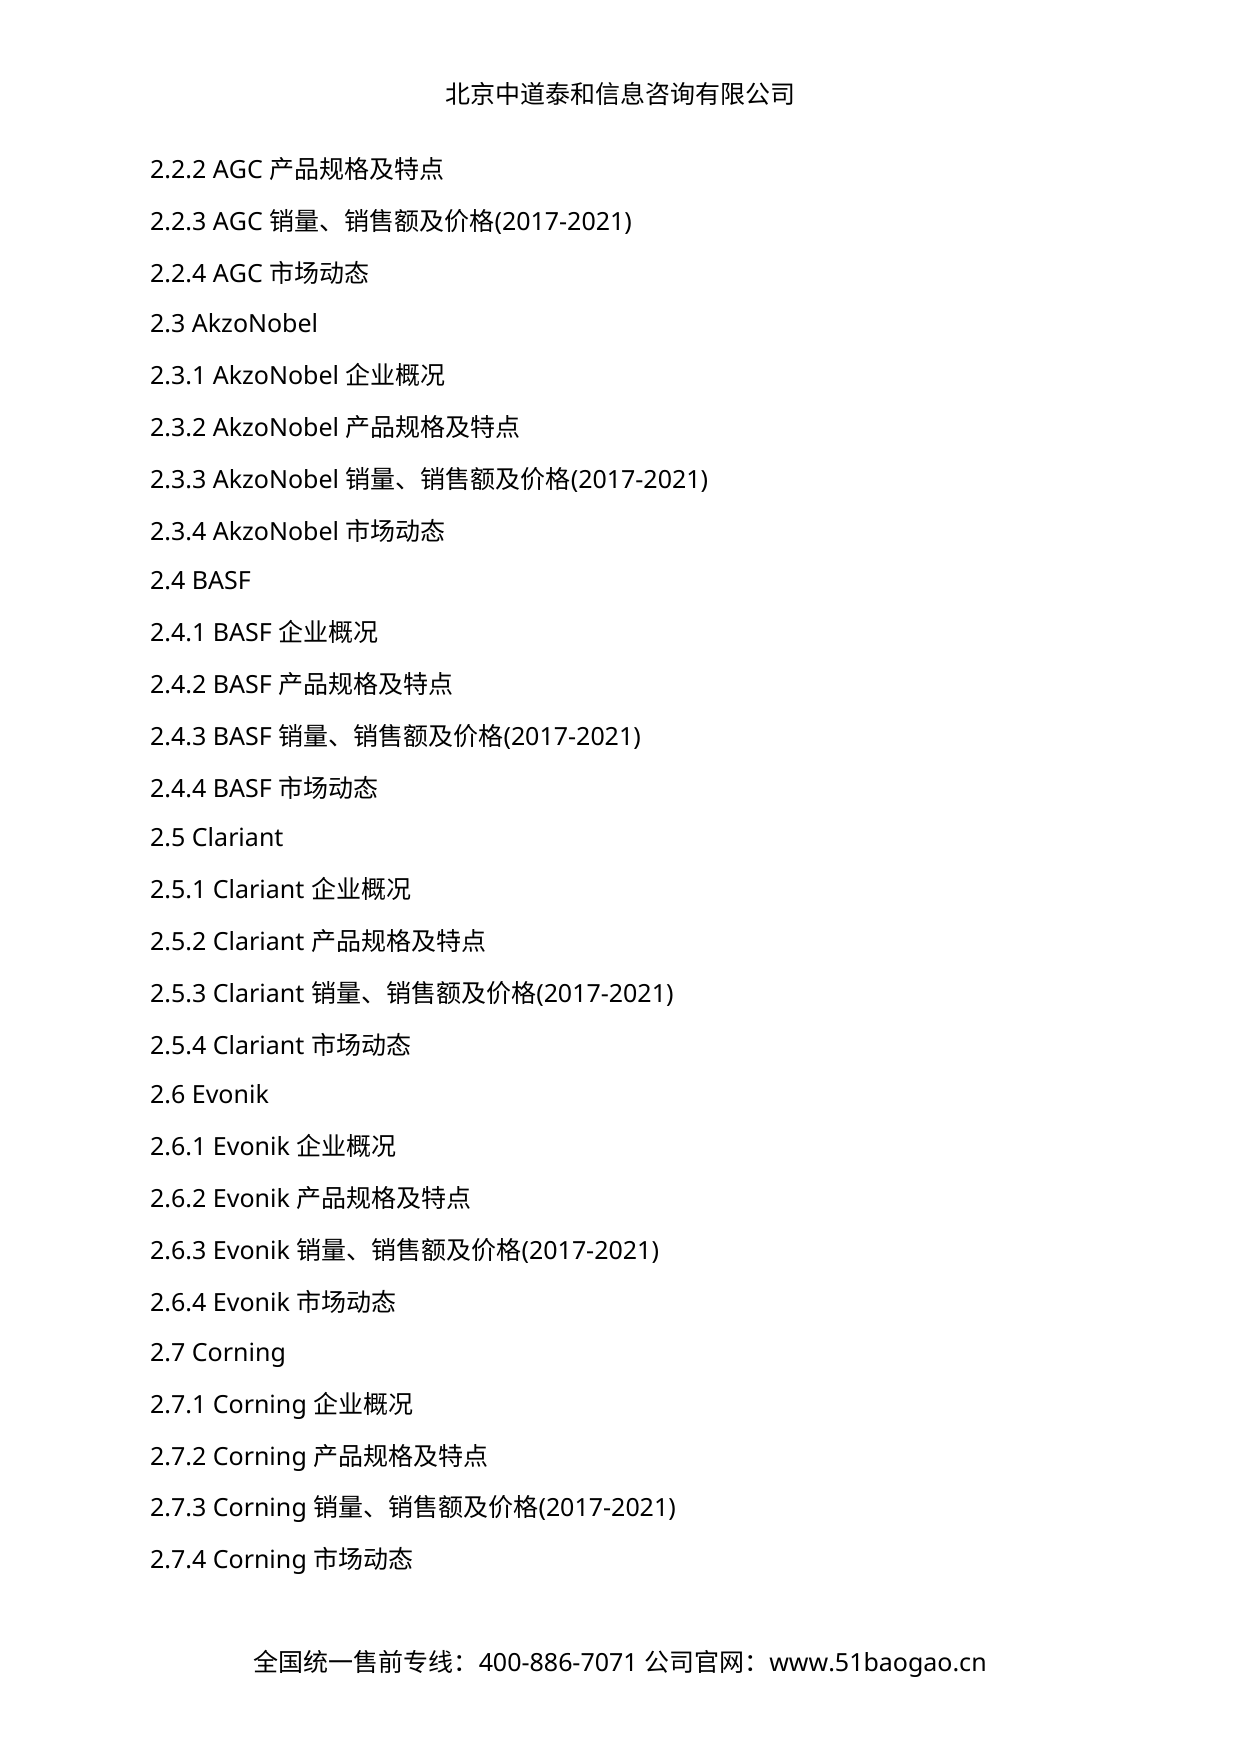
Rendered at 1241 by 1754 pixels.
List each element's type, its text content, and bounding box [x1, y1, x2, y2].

text 2.6.3 Evonik 销量、销售额及价格(2017-2021) [150, 1231, 1090, 1267]
text 2.7.4 Corning 市场动态 [150, 1540, 1090, 1576]
text 2.2.4 AGC 市场动态 [150, 254, 1090, 290]
text 2.6 Evonik [150, 1077, 1090, 1111]
text 2.6.2 Evonik 产品规格及特点 [150, 1179, 1090, 1215]
text 2.6.1 Evonik 企业概况 [150, 1127, 1090, 1163]
text 2.5 Clariant [150, 820, 1090, 854]
text 2.2.3 AGC 销量、销售额及价格(2017-2021) [150, 202, 1090, 238]
text 2.5.2 Clariant 产品规格及特点 [150, 922, 1090, 958]
text 2.4.1 BASF 企业概况 [150, 612, 1090, 649]
text 2.3.3 AkzoNobel 销量、销售额及价格(2017-2021) [150, 459, 1090, 495]
text 2.5.3 Clariant 销量、销售额及价格(2017-2021) [150, 973, 1090, 1010]
text 2.3.1 AkzoNobel 企业概况 [150, 355, 1090, 392]
text 2.4.4 BASF 市场动态 [150, 768, 1090, 804]
text 2.7 Corning [150, 1334, 1090, 1368]
text 2.7.1 Corning 企业概况 [150, 1384, 1090, 1420]
text 2.5.1 Clariant 企业概况 [150, 870, 1090, 906]
text 2.4.3 BASF 销量、销售额及价格(2017-2021) [150, 716, 1090, 752]
text 2.7.3 Corning 销量、销售额及价格(2017-2021) [150, 1488, 1090, 1524]
text 2.4.2 BASF 产品规格及特点 [150, 664, 1090, 701]
text 2.4 BASF [150, 563, 1090, 597]
text 2.2.2 AGC 产品规格及特点 [150, 150, 1090, 186]
text 2.3.4 AkzoNobel 市场动态 [150, 511, 1090, 547]
text 2.3 AkzoNobel [150, 306, 1090, 340]
text 2.3.2 AkzoNobel 产品规格及特点 [150, 407, 1090, 443]
text 2.5.4 Clariant 市场动态 [150, 1025, 1090, 1062]
text 2.7.2 Corning 产品规格及特点 [150, 1436, 1090, 1472]
text 2.6.4 Evonik 市场动态 [150, 1282, 1090, 1319]
